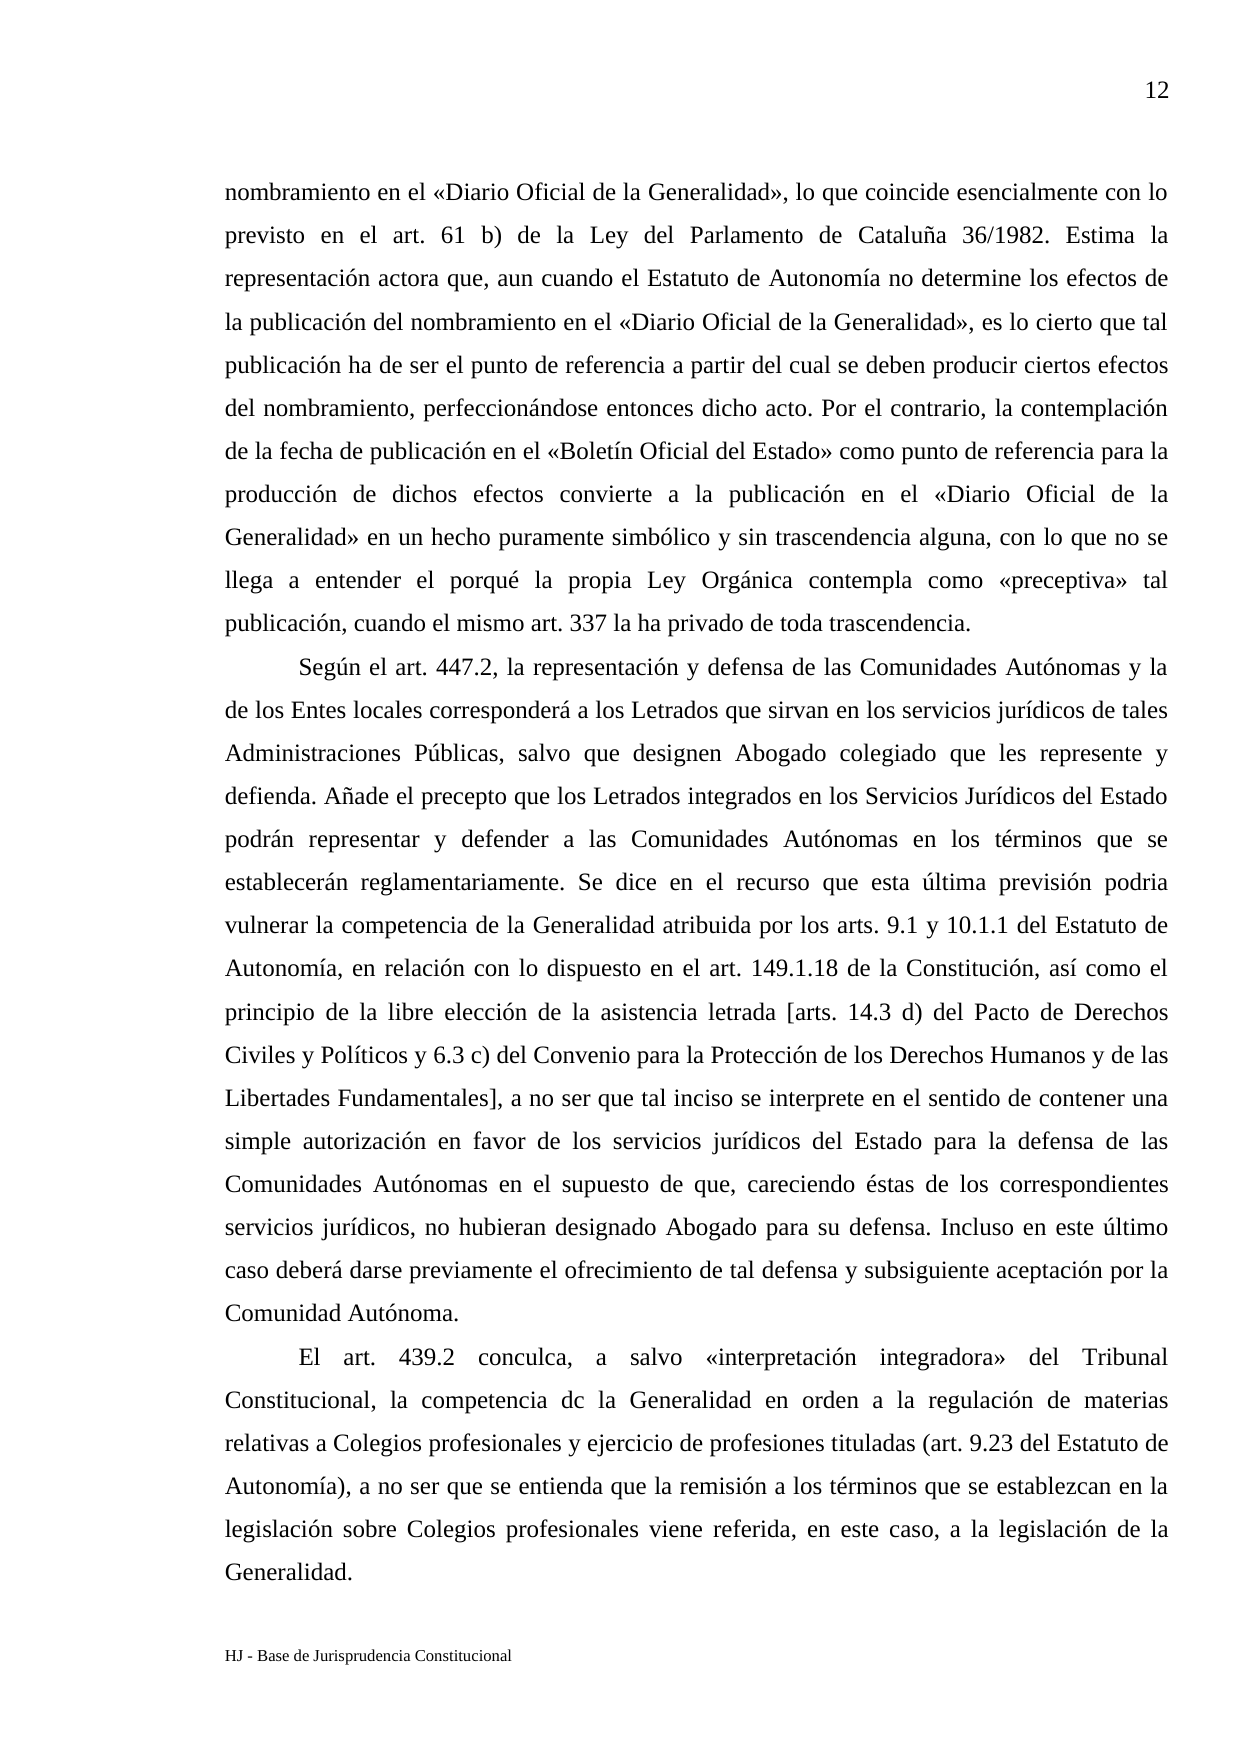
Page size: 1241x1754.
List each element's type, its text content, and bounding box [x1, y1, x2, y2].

text Según el art. 447.2, la representación y defensa de las Comunidades Autónomas y la de los Entes locales corresponderá a los Letrados que sirvan en los servicios jurídicos de tales Administraciones Públicas, salvo que designen Abogado colegiado que les represente y defienda. Añade el precepto que los Letrados integrados en los Servicios Jurídicos del Estado podrán representar y defender a las Comunidades Autónomas en los términos que se establecerán reglamentariamente. Se dice en el recurso que esta última previsión podria vulnerar la competencia de la Generalidad atribuida por los arts. 9.1 y 10.1.1 del Estatuto de Autonomía, en relación con lo dispuesto en el art. 149.1.18 de la Constitución, así como el principio de la libre elección de la asistencia letrada [arts. 14.3 d) del Pacto de Derechos Civiles y Políticos y 6.3 c) del Convenio para la Protección de los Derechos Humanos y de las Libertades Fundamentales], a no ser que tal inciso se interprete en el sentido de contener una simple autorización en favor de los servicios jurídicos del Estado para la defensa de las Comunidades Autónomas en el supuesto de que, careciendo éstas de los correspondientes servicios jurídicos, no hubieran designado Abogado para su defensa. Incluso en este último caso deberá darse previamente el ofrecimiento de tal defensa y subsiguiente aceptación por la Comunidad Autónoma. [224, 652, 1169, 1327]
text El art. 439.2 conculca, a salvo «interpretación integradora» del Tribunal Constitucional, la competencia dc la Generalidad en orden a la regulación de materias relativas a Colegios profesionales y ejercicio de profesiones tituladas (art. 9.23 del Estatuto de Autonomía), a no ser que se entienda que la remisión a los términos que se establezcan en la legislación sobre Colegios profesionales viene referida, en este caso, a la legislación de la Generalidad. [224, 1342, 1169, 1586]
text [224, 177, 1169, 637]
